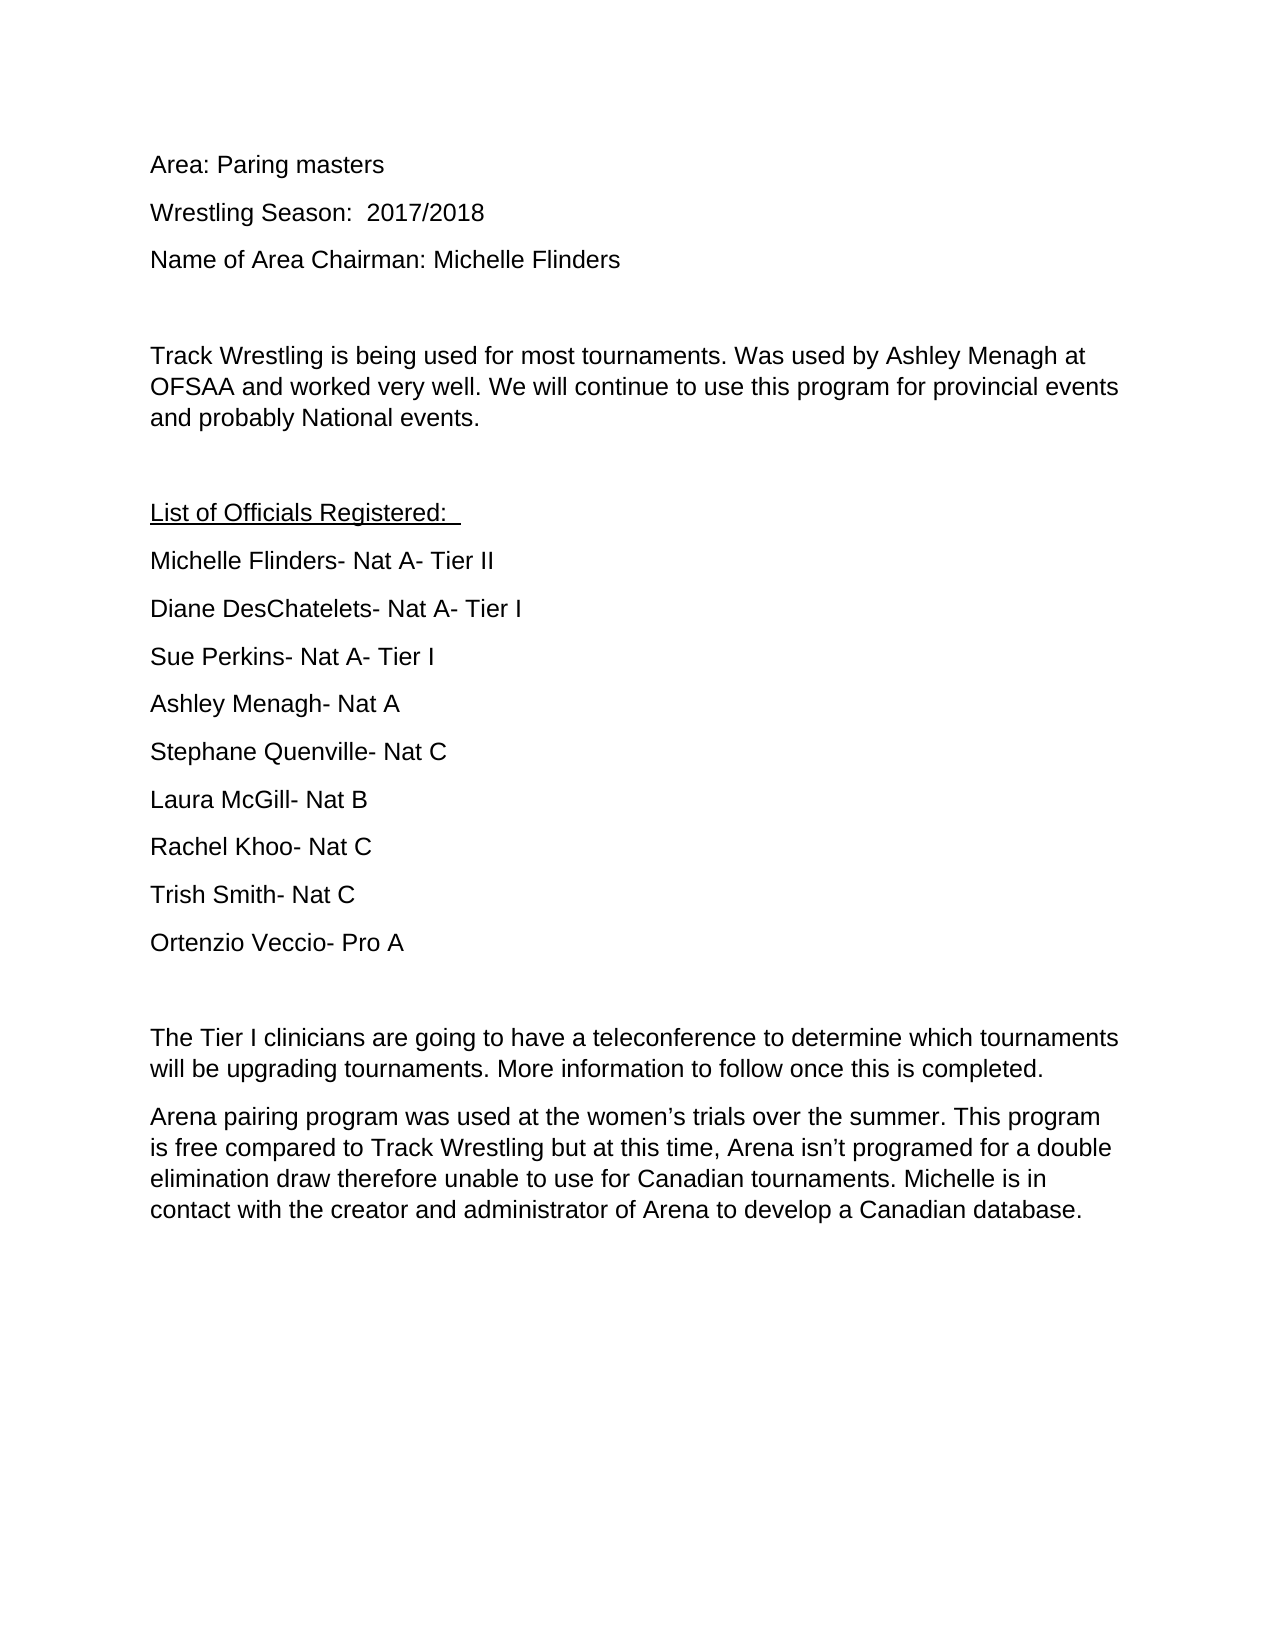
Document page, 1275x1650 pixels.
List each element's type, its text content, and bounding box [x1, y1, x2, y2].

text Track Wrestling is being used for most tournaments. Was used by Ashley Menagh at OFSAA and worked very well. We will continue to use this program for provincial events and probably National events. [150, 341, 1125, 432]
text Sue Perkins- Nat A- Tier I [150, 641, 1125, 670]
text Area: Paring masters [150, 150, 1125, 179]
text The Tier I clinicians are going to have a teleconference to determine which tournaments will be upgrading tournaments. More information to follow once this is completed. [150, 1023, 1125, 1083]
text Michelle Flinders- Nat A- Tier II [150, 546, 1125, 575]
text Arena pairing program was used at the women’s trials over the summer. This program is free compared to Track Wrestling but at this time, Arena isn’t programed for a double elimination draw therefore unable to use for Canadian tournaments. Michelle is in contact with the creator and administrator of Arena to develop a Canadian database. [150, 1102, 1125, 1224]
text Wrestling Season: 2017/2018 [150, 198, 1125, 226]
text Ortenzio Veccio- Pro A [150, 928, 1125, 956]
text Laura McGill- Nat B [150, 784, 1125, 813]
text Trish Smith- Nat C [150, 880, 1125, 909]
text Ashley Menagh- Nat A [150, 689, 1125, 718]
text Rachel Khoo- Nat C [150, 832, 1125, 861]
text List of Officials Registered: [150, 498, 1125, 527]
text Stephane Quenville- Nat C [150, 737, 1125, 766]
text Name of Area Chairman: Michelle Flinders [150, 245, 1125, 274]
text Diane DesChatelets- Nat A- Tier I [150, 594, 1125, 622]
